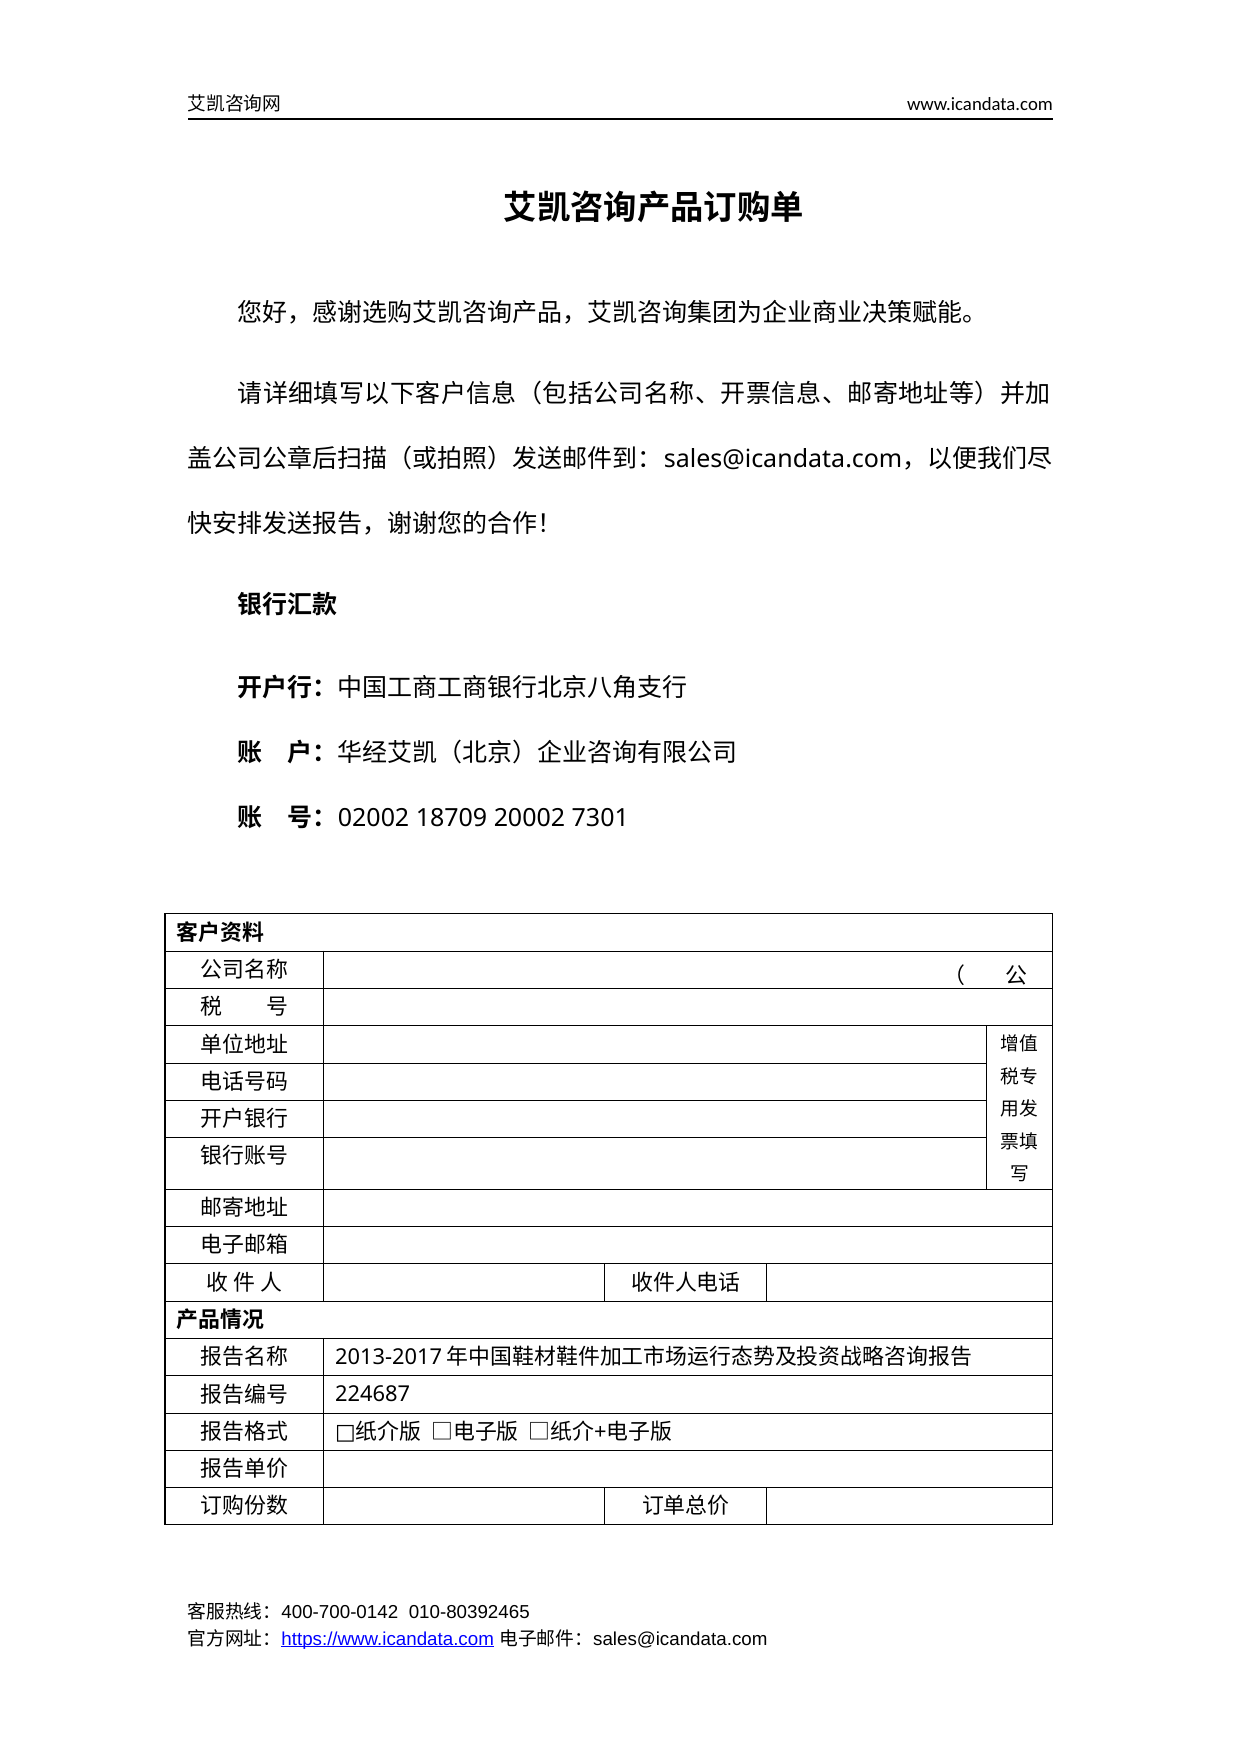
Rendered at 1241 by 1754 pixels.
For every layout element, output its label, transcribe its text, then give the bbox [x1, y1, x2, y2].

table_cell 税 号 [166, 989, 323, 1025]
table_cell 公司名称 [166, 952, 323, 988]
text 艾凯咨询产品订购单 [187, 172, 1053, 237]
text 账 户：华经艾凯（北京）企业咨询有限公司 [187, 718, 1053, 783]
table_cell [324, 1227, 1052, 1263]
table_cell 产品情况 [166, 1302, 1052, 1338]
table_cell □纸介版 □电子版 □纸介+电子版 [324, 1414, 1052, 1450]
table_cell 报告单价 [166, 1451, 323, 1487]
text 银行汇款 [187, 570, 1053, 635]
table_cell 224687 [324, 1376, 1052, 1412]
text 开户行：中国工商工商银行北京八角支行 [187, 653, 1053, 718]
text 您好，感谢选购艾凯咨询产品，艾凯咨询集团为企业商业决策赋能。 [187, 278, 1053, 343]
text 账 号：02002 18709 20002 7301 [187, 783, 1053, 848]
table_cell 电话号码 [166, 1064, 323, 1100]
table_cell 邮寄地址 [166, 1190, 323, 1226]
table_cell 电子邮箱 [166, 1227, 323, 1263]
table_cell [324, 989, 1052, 1025]
table_cell 报告编号 [166, 1376, 323, 1412]
table_cell [324, 1488, 604, 1524]
table_cell [324, 1064, 986, 1100]
table_cell [324, 1101, 986, 1137]
table_cell 增值税专用发票填写 [987, 1026, 1052, 1189]
table_cell 收 件 人 [166, 1264, 323, 1301]
table_cell 收件人电话 [605, 1264, 766, 1301]
table_cell 2013-2017年中国鞋材鞋件加工市场运行态势及投资战略咨询报告 [324, 1339, 1052, 1375]
table_cell 报告名称 [166, 1339, 323, 1375]
table_cell [324, 1026, 986, 1062]
table_cell [324, 1138, 986, 1189]
table_cell [324, 1264, 604, 1301]
table_cell [767, 1264, 1052, 1301]
table_cell 订购份数 [166, 1488, 323, 1524]
table_cell 银行账号 [166, 1138, 323, 1189]
table_cell [324, 1190, 1052, 1226]
table_cell 单位地址 [166, 1026, 323, 1062]
table_cell 开户银行 [166, 1101, 323, 1137]
table_cell [324, 1451, 1052, 1487]
table_cell [324, 952, 1052, 988]
table_cell 报告格式 [166, 1414, 323, 1450]
table_cell [767, 1488, 1052, 1524]
text 请详细填写以下客户信息（包括公司名称、开票信息、邮寄地址等）并加盖公司公章后扫描（或拍照）发送邮件到：sales@icandata.com，以便我们尽快安排发送报告，谢谢您的合作！ [187, 359, 1053, 554]
table_cell 订单总价 [605, 1488, 766, 1524]
table_header 客户资料 [166, 914, 1052, 951]
